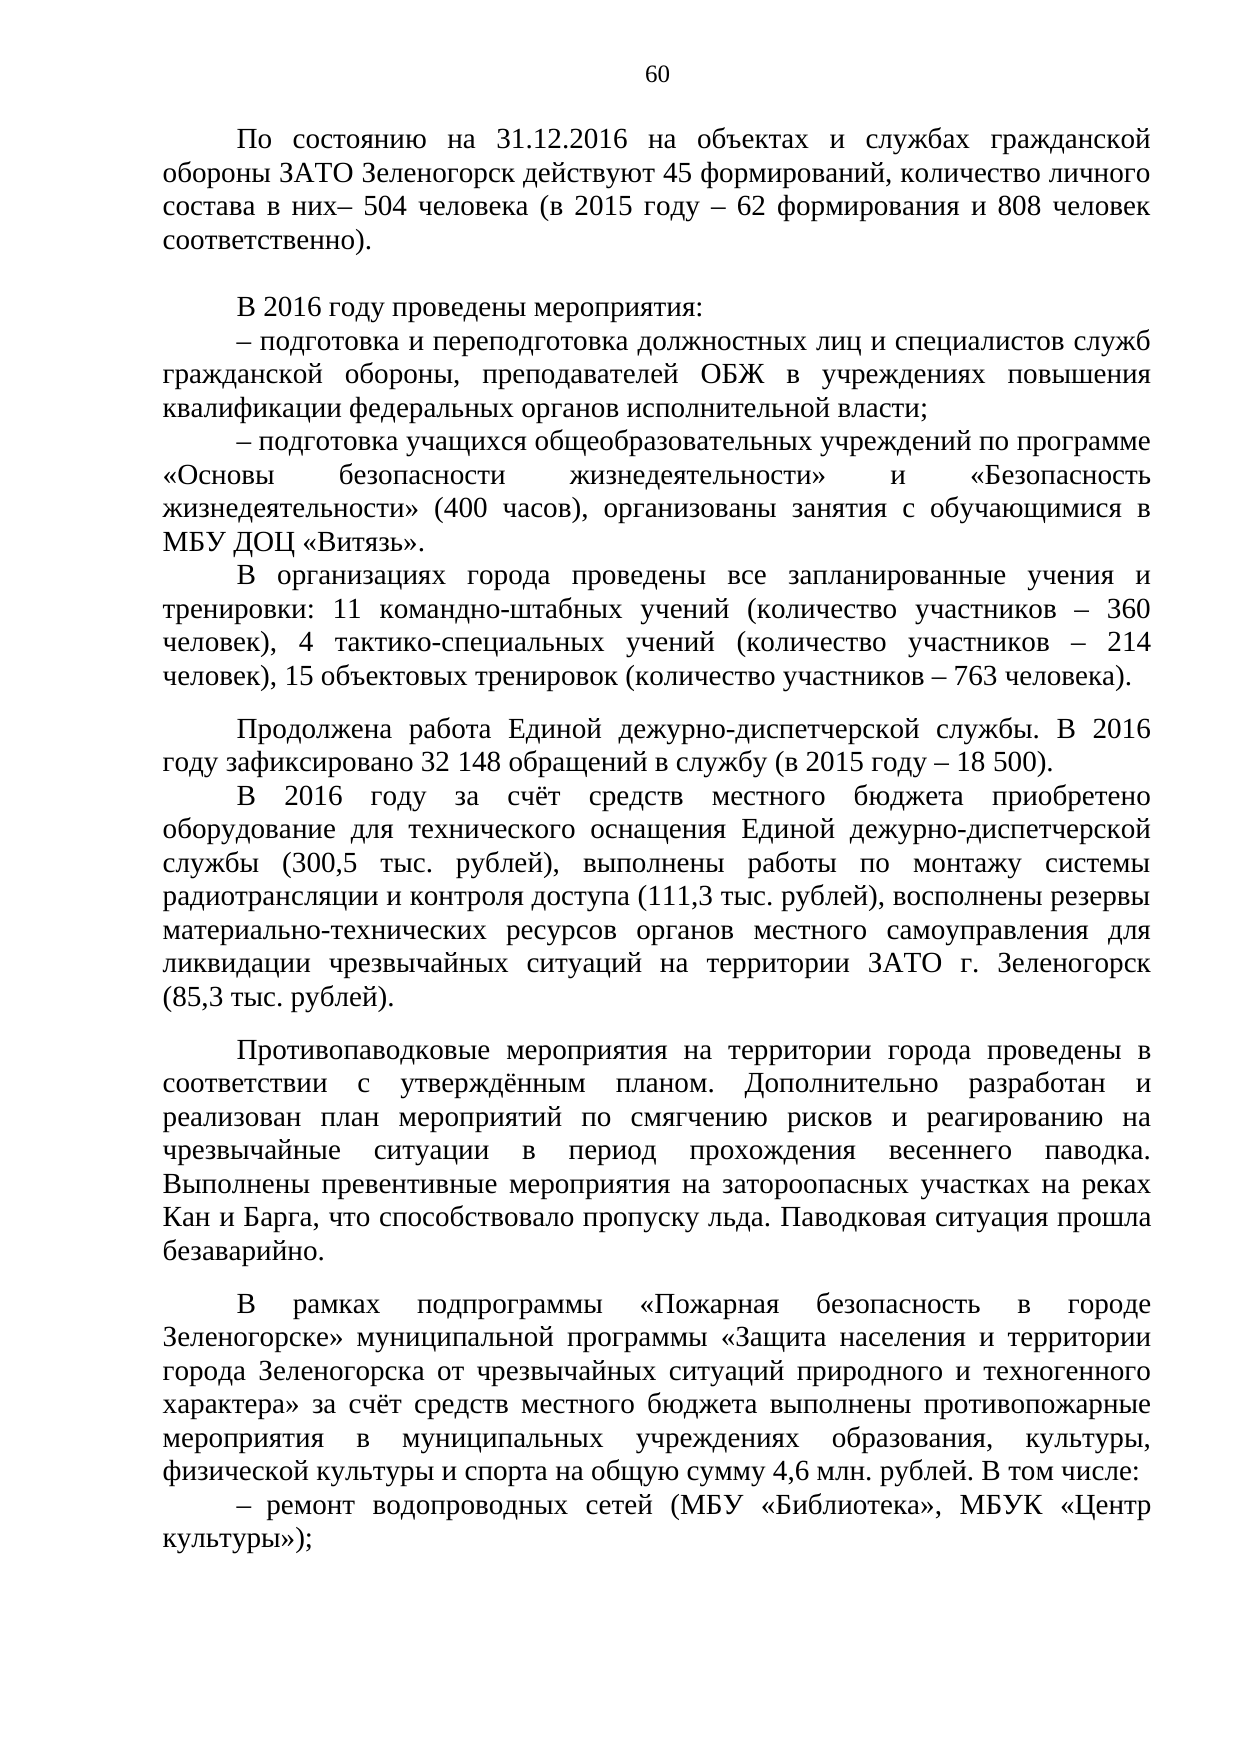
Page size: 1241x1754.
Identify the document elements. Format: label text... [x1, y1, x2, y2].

text – ремонт водопроводных сетей (МБУ «Библиотека», МБУК «Центр культуры»); [162, 1487, 1152, 1554]
text В 2016 году за счёт средств местного бюджета приобретено оборудование для технического оснащения Единой дежурно-диспетчерской службы (300,5 тыс. рублей), выполнены работы по монтажу системы радиотрансляции и контроля доступа (111,3 тыс. рублей), восполнены резервы материально-технических ресурсов органов местного самоуправления для ликвидации чрезвычайных ситуаций на территории ЗАТО г. Зеленогорск (85,3 тыс. рублей). [162, 778, 1152, 1013]
text Противопаводковые мероприятия на территории города проведены в соответствии с утверждённым планом. Дополнительно разработан и реализован план мероприятий по смягчению рисков и реагированию на чрезвычайные ситуации в период прохождения весеннего паводка. Выполнены превентивные мероприятия на затороопасных участках на реках Кан и Барга, что способствовало пропуску льда. Паводковая ситуация прошла безаварийно. [162, 1032, 1152, 1267]
text В 2016 году проведены мероприятия: [162, 289, 1152, 323]
text По состоянию на 31.12.2016 на объектах и службах гражданской обороны ЗАТО Зеленогорск действуют 45 формирований, количество личного состава в них– 504 человека (в 2015 году – 62 формирования и 808 человек соответственно). [162, 121, 1152, 256]
text В организациях города проведены все запланированные учения и тренировки: 11 командно-штабных учений (количество участников – 360 человек), 4 тактико-специальных учений (количество участников – 214 человек), 15 объектовых тренировок (количество участников – 763 человека). [162, 557, 1152, 692]
text – подготовка учащихся общеобразовательных учреждений по программе «Основы безопасности жизнедеятельности» и «Безопасность жизнедеятельности» (400 часов), организованы занятия с обучающимися в МБУ ДОЦ «Витязь». [162, 423, 1152, 557]
text Продолжена работа Единой дежурно-диспетчерской службы. В 2016 году зафиксировано 32 148 обращений в службу (в 2015 году – 18 500). [162, 711, 1152, 778]
text – подготовка и переподготовка должностных лиц и специалистов служб гражданской обороны, преподавателей ОБЖ в учреждениях повышения квалификации федеральных органов исполнительной власти; [162, 323, 1152, 423]
text В рамках подпрограммы «Пожарная безопасность в городе Зеленогорске» муниципальной программы «Защита населения и территории города Зеленогорска от чрезвычайных ситуаций природного и техногенного характера» за счёт средств местного бюджета выполнены противопожарные мероприятия в муниципальных учреждениях образования, культуры, физической культуры и спорта на общую сумму 4,6 млн. рублей. В том числе: [162, 1286, 1152, 1487]
